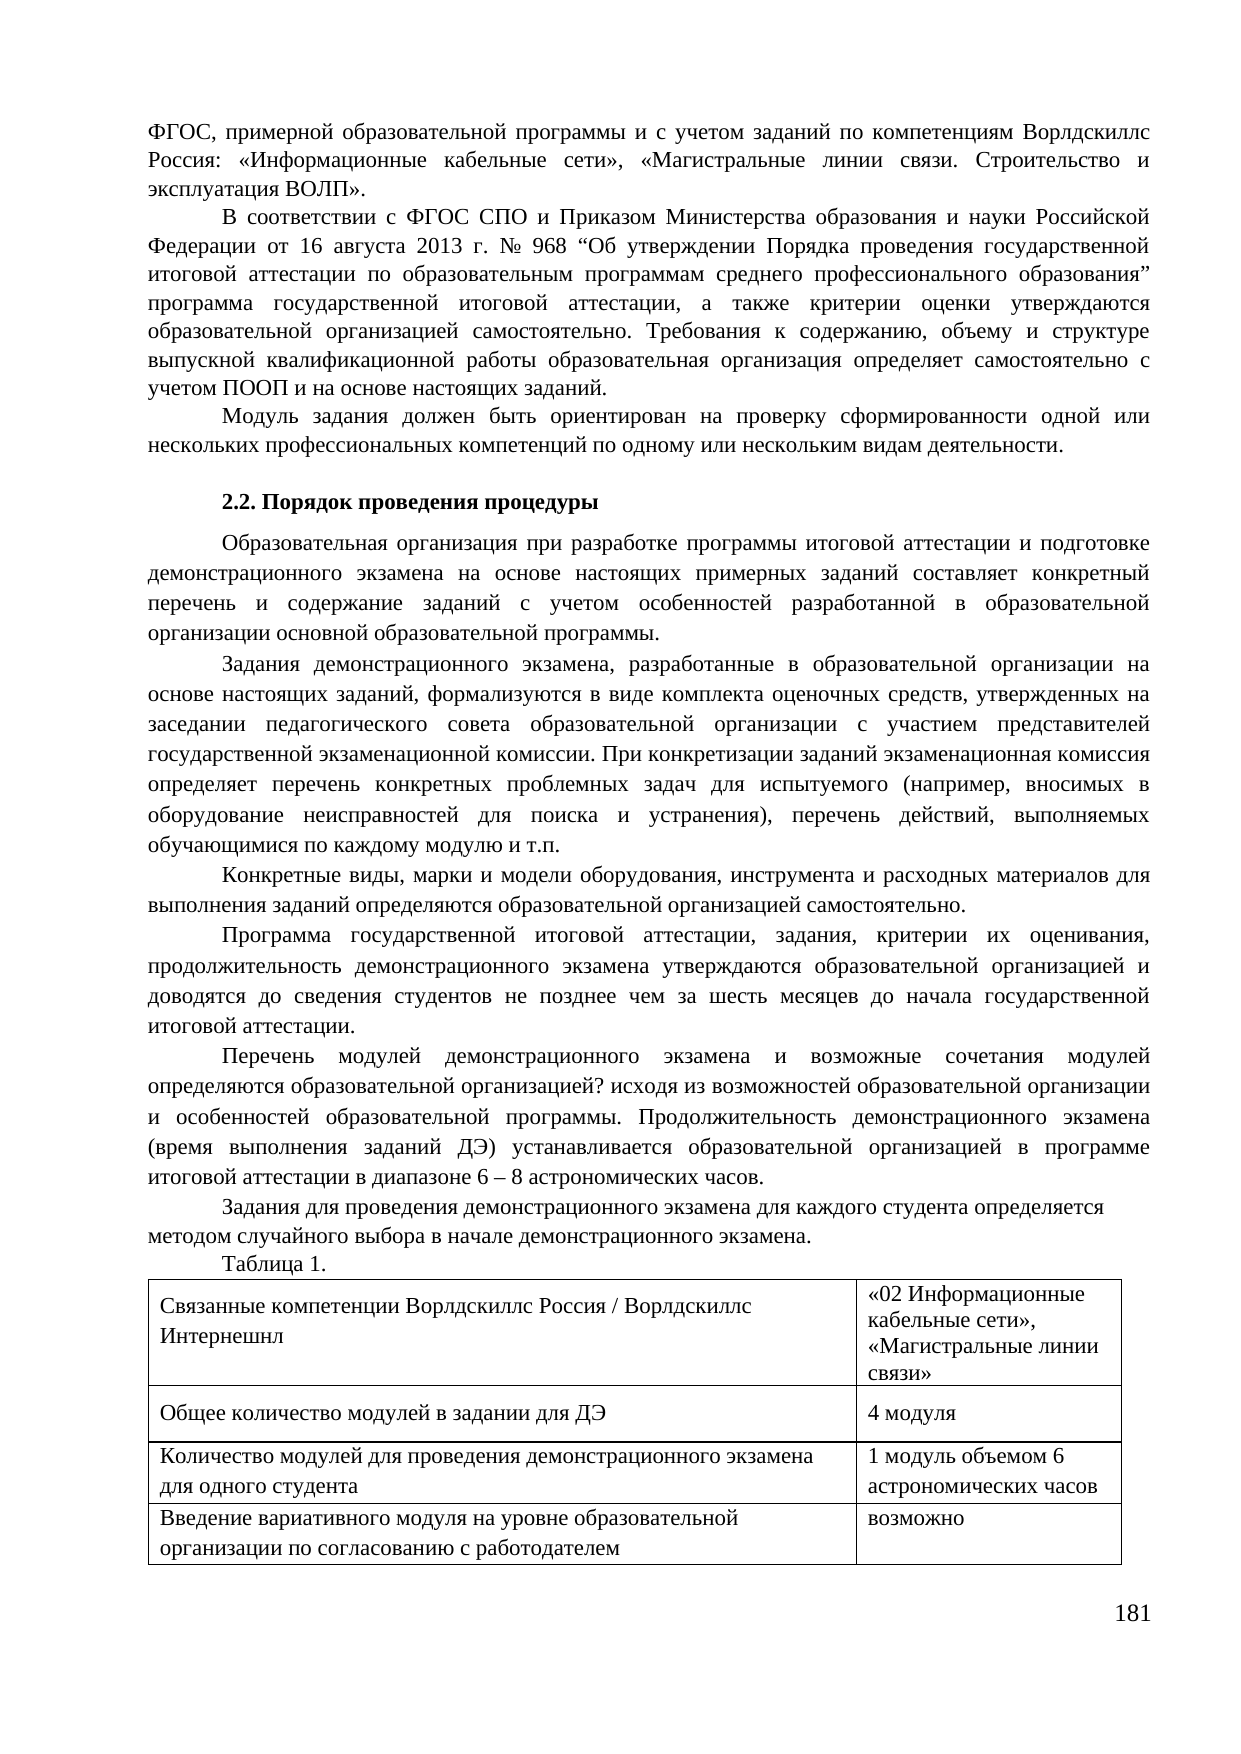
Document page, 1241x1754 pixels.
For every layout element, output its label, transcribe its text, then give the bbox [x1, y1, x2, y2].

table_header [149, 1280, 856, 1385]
text Конкретные виды, марки и модели оборудования, инструмента и расходных материалов для выполнения заданий определяются образовательной организацией самостоятельно. [148, 861, 1152, 918]
list Таблица 1. [148, 1250, 1152, 1277]
text Перечень модулей демонстрационного экзамена и возможные сочетания модулей определяются образовательной организацией? исходя из возможностей образовательной организации и особенностей образовательной программы. Продолжительность демонстрационного экзамена (время выполнения заданий ДЭ) устанавливается образовательной организацией в программе итоговой аттестации в диапазоне 6 – 8 астрономических часов. [148, 1042, 1152, 1189]
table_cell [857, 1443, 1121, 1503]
list Задания для проведения демонстрационного экзамена для каждого студента определяется методом случайного выбора в начале демонстрационного экзамена. [148, 1193, 1152, 1248]
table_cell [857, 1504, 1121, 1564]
text Программа государственной итоговой аттестации, задания, критерии их оценивания, продолжительность демонстрационного экзамена утверждаются образовательной организацией и доводятся до сведения студентов не позднее чем за шесть месяцев до начала государственной итоговой аттестации. [148, 921, 1152, 1038]
list 2.2. Порядок проведения процедуры [148, 488, 1152, 514]
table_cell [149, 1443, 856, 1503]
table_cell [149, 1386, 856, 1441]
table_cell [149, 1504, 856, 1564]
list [148, 173, 1152, 201]
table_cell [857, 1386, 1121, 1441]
text Образовательная организация при разработке программы итоговой аттестации и подготовке демонстрационного экзамена на основе настоящих примерных заданий составляет конкретный перечень и содержание заданий с учетом особенностей разработанной в образовательной организации основной образовательной программы. [148, 529, 1152, 646]
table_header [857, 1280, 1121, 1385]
list Модуль задания должен быть ориентирован на проверку сформированности одной или нескольких профессиональных компетенций по одному или нескольким видам деятельности. [148, 402, 1152, 457]
text Задания демонстрационного экзамена, разработанные в образовательной организации на основе настоящих заданий, формализуются в виде комплекта оценочных средств, утвержденных на заседании педагогического совета образовательной организации с участием представителей государственной экзаменационной комиссии. При конкретизации заданий экзаменационная комиссия определяет перечень конкретных проблемных задач для испытуемого (например, вносимых в оборудование неисправностей для поиска и устранения), перечень действий, выполняемых обучающимися по каждому модулю и т.п. [148, 649, 1152, 857]
